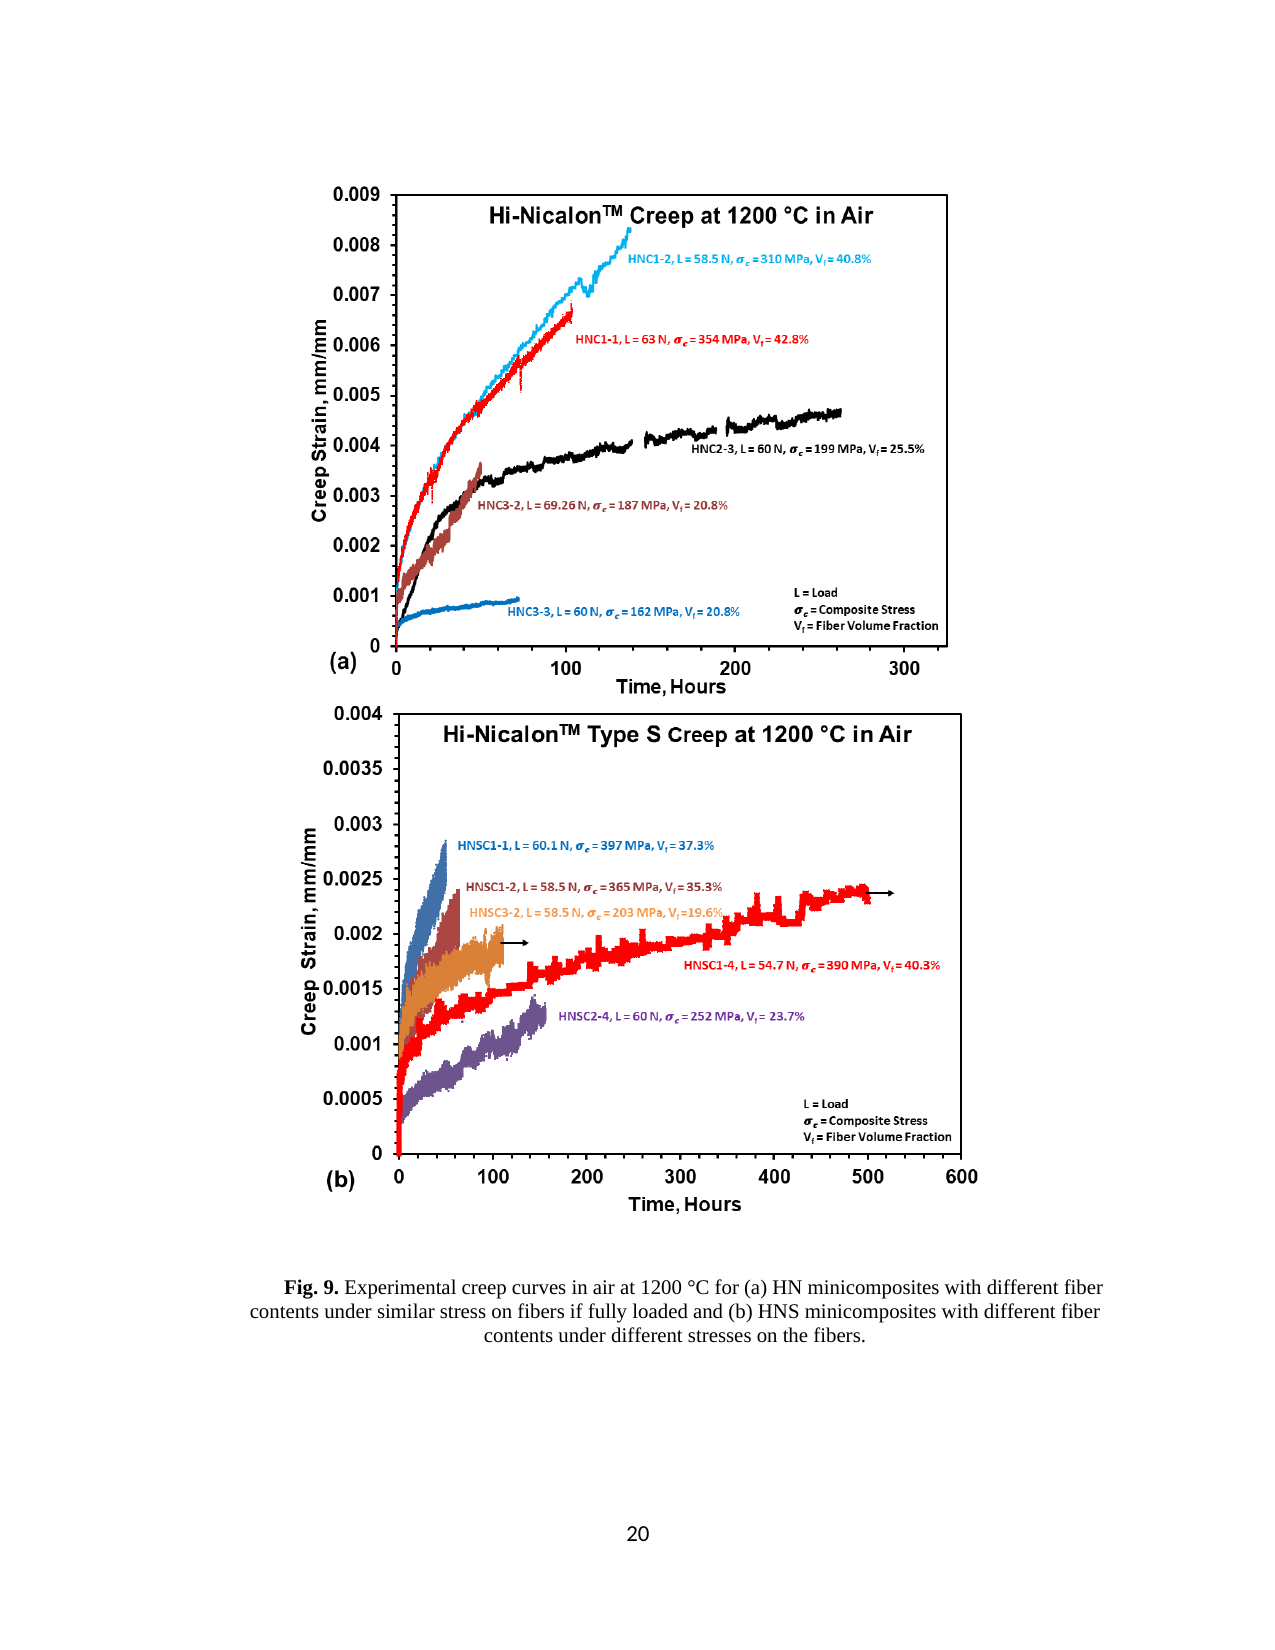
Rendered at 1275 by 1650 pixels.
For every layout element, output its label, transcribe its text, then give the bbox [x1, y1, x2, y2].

picture [297, 173, 978, 699]
text Fig. 9. Experimental creep curves in air at 1200 °C for (a) HN minicomposites with different fiber contents under similar stress on fibers if fully loaded and (b) HNS minicomposites with different fiber contents under different stresses on the fibers. [225, 1275, 1125, 1347]
picture [283, 701, 983, 1227]
